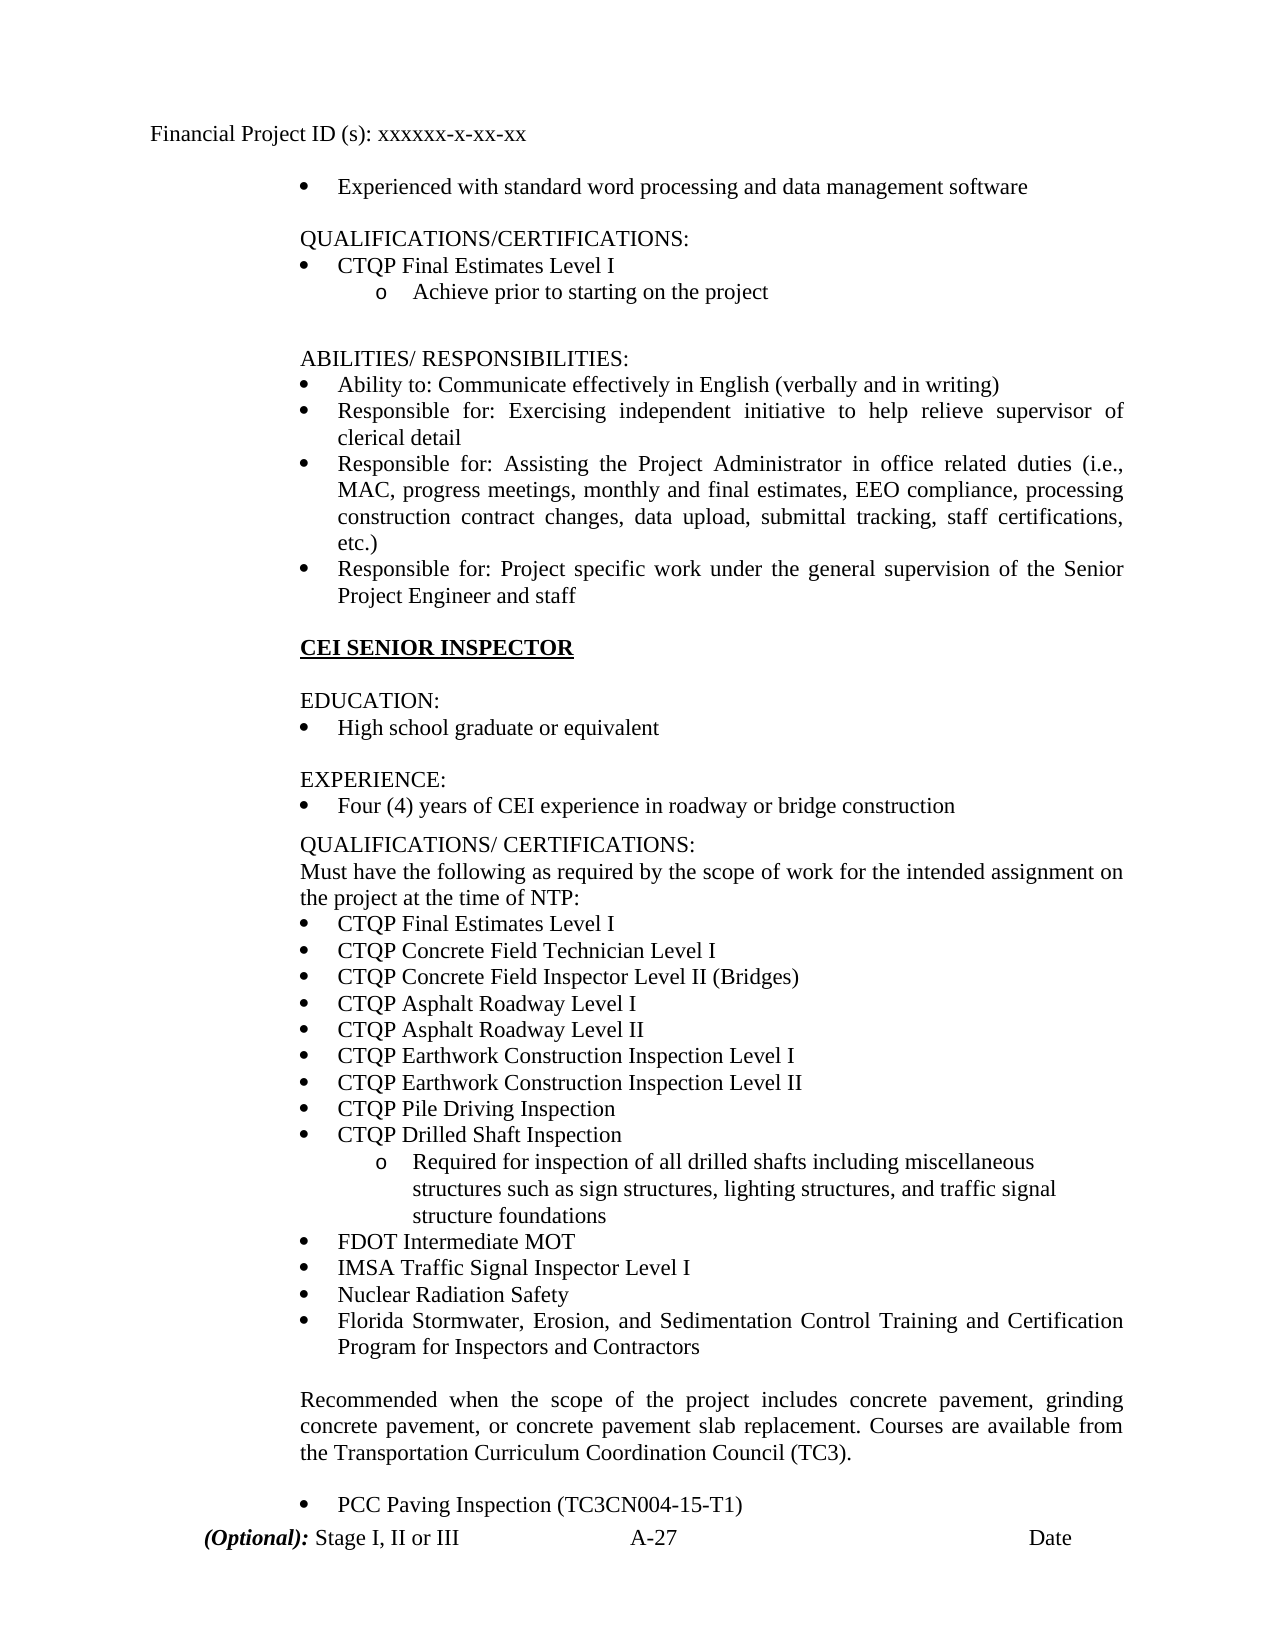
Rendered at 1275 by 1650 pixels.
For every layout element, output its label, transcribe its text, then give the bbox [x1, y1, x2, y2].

text QUALIFICATIONS/ CERTIFICATIONS: [300, 831, 1125, 858]
list Experienced with standard word processing and data management software [300, 173, 1125, 199]
list CTQP Final Estimates Level I [300, 252, 1125, 278]
list CTQP Asphalt Roadway Level II [300, 1016, 1125, 1042]
list Achieve prior to starting on the project [375, 278, 1125, 306]
list Four (4) years of CEI experience in roadway or bridge construction [300, 793, 1125, 819]
list FDOT Intermediate MOT [300, 1228, 1125, 1254]
list High school graduate or equivalent [300, 713, 1125, 740]
list Responsible for: Project specific work under the general supervision of the Senior Project Engineer and staff [300, 555, 1125, 608]
list Florida Stormwater, Erosion, and Sedimentation Control Training and Certification Program for Inspectors and Contractors [300, 1307, 1125, 1360]
text EDUCATION: [300, 687, 1125, 713]
list CTQP Final Estimates Level I [300, 911, 1125, 937]
list IMSA Traffic Signal Inspector Level I [300, 1254, 1125, 1281]
list Responsible for: Assisting the Project Administrator in office related duties (i.e., MAC, progress meetings, monthly and final estimates, EEO compliance, processing construction contract changes, data upload, submittal tracking, staff certifications, etc.) [300, 450, 1125, 555]
text ABILITIES/ RESPONSIBILITIES: [300, 344, 1125, 371]
text EXPERIENCE: [300, 766, 1125, 793]
list CTQP Concrete Field Inspector Level II (Bridges) [300, 963, 1125, 989]
text QUALIFICATIONS/CERTIFICATIONS: [300, 225, 1125, 252]
list Responsible for: Exercising independent initiative to help relieve supervisor of clerical detail [300, 397, 1125, 450]
list Nuclear Radiation Safety [300, 1281, 1125, 1307]
list CTQP Earthwork Construction Inspection Level II [300, 1069, 1125, 1095]
list CTQP Asphalt Roadway Level I [300, 989, 1125, 1016]
list CTQP Earthwork Construction Inspection Level I [300, 1042, 1125, 1069]
list CTQP Drilled Shaft Inspection [300, 1121, 1125, 1148]
list Ability to: Communicate effectively in English (verbally and in writing) [300, 371, 1125, 397]
list Required for inspection of all drilled shafts including miscellaneous structures such as sign structures, lighting structures, and traffic signal structure foundations [375, 1148, 1125, 1228]
list PCC Paving Inspection (TC3CN004-15-T1) [300, 1492, 1125, 1518]
text CEI SENIOR INSPECTOR [300, 634, 1125, 661]
text Must have the following as required by the scope of work for the intended assignment on the project at the time of NTP: [300, 858, 1125, 911]
text Recommended when the scope of the project includes concrete pavement, grinding concrete pavement, or concrete pavement slab replacement. Courses are available from the Transportation Curriculum Coordination Council (TC3). [300, 1386, 1125, 1465]
list CTQP Pile Driving Inspection [300, 1095, 1125, 1121]
list CTQP Concrete Field Technician Level I [300, 937, 1125, 963]
